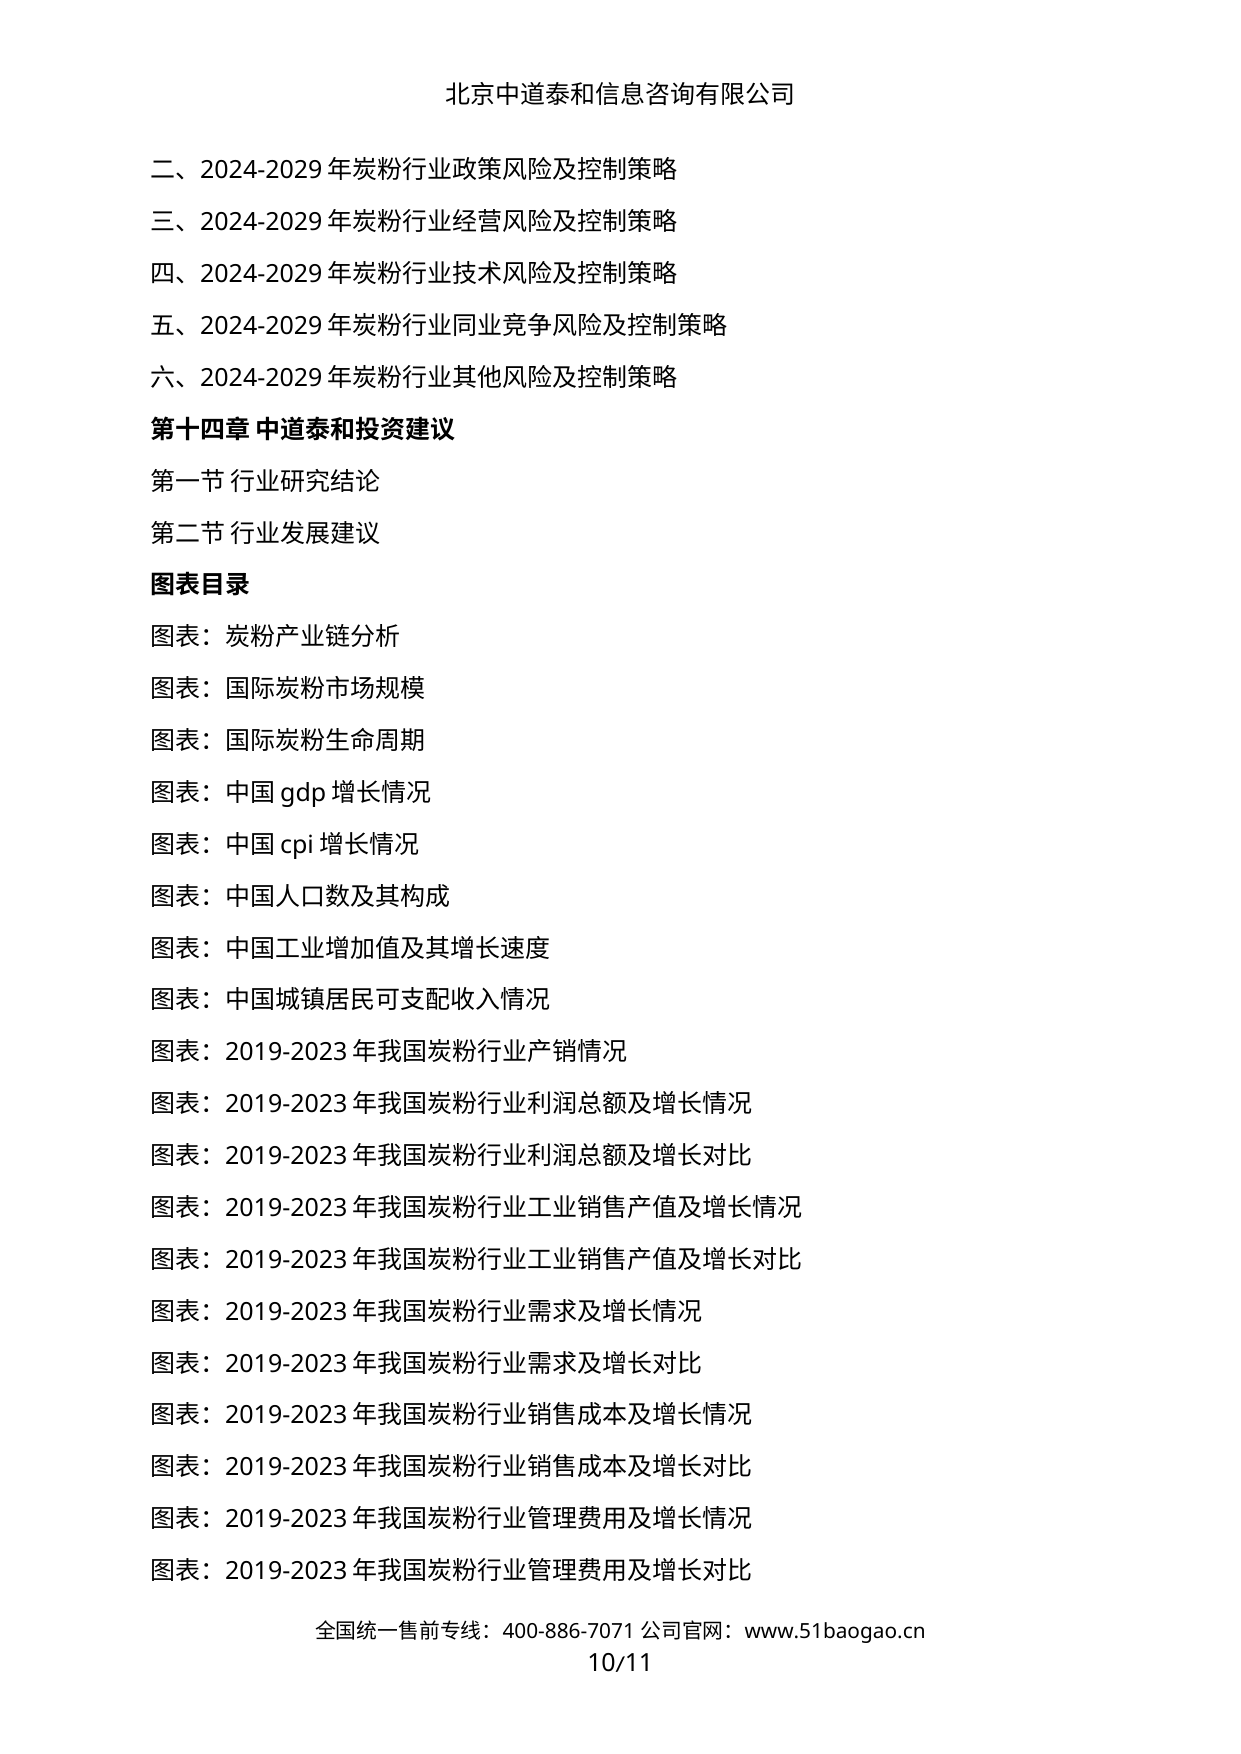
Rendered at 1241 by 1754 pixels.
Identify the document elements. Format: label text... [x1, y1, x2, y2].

text 图表：2019-2023年我国炭粉行业利润总额及增长情况 [150, 1084, 1090, 1120]
text 图表：中国gdp增长情况 [150, 772, 1090, 809]
text 四、2024-2029年炭粉行业技术风险及控制策略 [150, 254, 1090, 290]
text 五、2024-2029年炭粉行业同业竞争风险及控制策略 [150, 306, 1090, 342]
text 图表：2019-2023年我国炭粉行业利润总额及增长对比 [150, 1136, 1090, 1172]
text 图表：2019-2023年我国炭粉行业管理费用及增长对比 [150, 1551, 1090, 1587]
text 第一节 行业研究结论 [150, 461, 1090, 497]
text 第十四章 中道泰和投资建议 [150, 409, 1090, 446]
text 图表：2019-2023年我国炭粉行业工业销售产值及增长情况 [150, 1187, 1090, 1224]
text 图表：2019-2023年我国炭粉行业需求及增长对比 [150, 1343, 1090, 1379]
text 二、2024-2029年炭粉行业政策风险及控制策略 [150, 150, 1090, 186]
text 六、2024-2029年炭粉行业其他风险及控制策略 [150, 357, 1090, 394]
text 三、2024-2029年炭粉行业经营风险及控制策略 [150, 202, 1090, 238]
text 图表：2019-2023年我国炭粉行业需求及增长情况 [150, 1291, 1090, 1327]
text 图表：国际炭粉生命周期 [150, 721, 1090, 757]
text 图表：炭粉产业链分析 [150, 617, 1090, 653]
text 图表：中国城镇居民可支配收入情况 [150, 980, 1090, 1016]
text 图表：2019-2023年我国炭粉行业产销情况 [150, 1032, 1090, 1068]
text 图表：2019-2023年我国炭粉行业管理费用及增长情况 [150, 1499, 1090, 1535]
text 图表目录 [150, 565, 1090, 601]
text 第二节 行业发展建议 [150, 513, 1090, 549]
text 图表：中国人口数及其构成 [150, 876, 1090, 912]
text 图表：2019-2023年我国炭粉行业工业销售产值及增长对比 [150, 1239, 1090, 1276]
text 图表：中国工业增加值及其增长速度 [150, 928, 1090, 964]
text 图表：2019-2023年我国炭粉行业销售成本及增长对比 [150, 1447, 1090, 1483]
text 图表：2019-2023年我国炭粉行业销售成本及增长情况 [150, 1395, 1090, 1431]
text 图表：国际炭粉市场规模 [150, 669, 1090, 705]
text 图表：中国cpi增长情况 [150, 824, 1090, 861]
